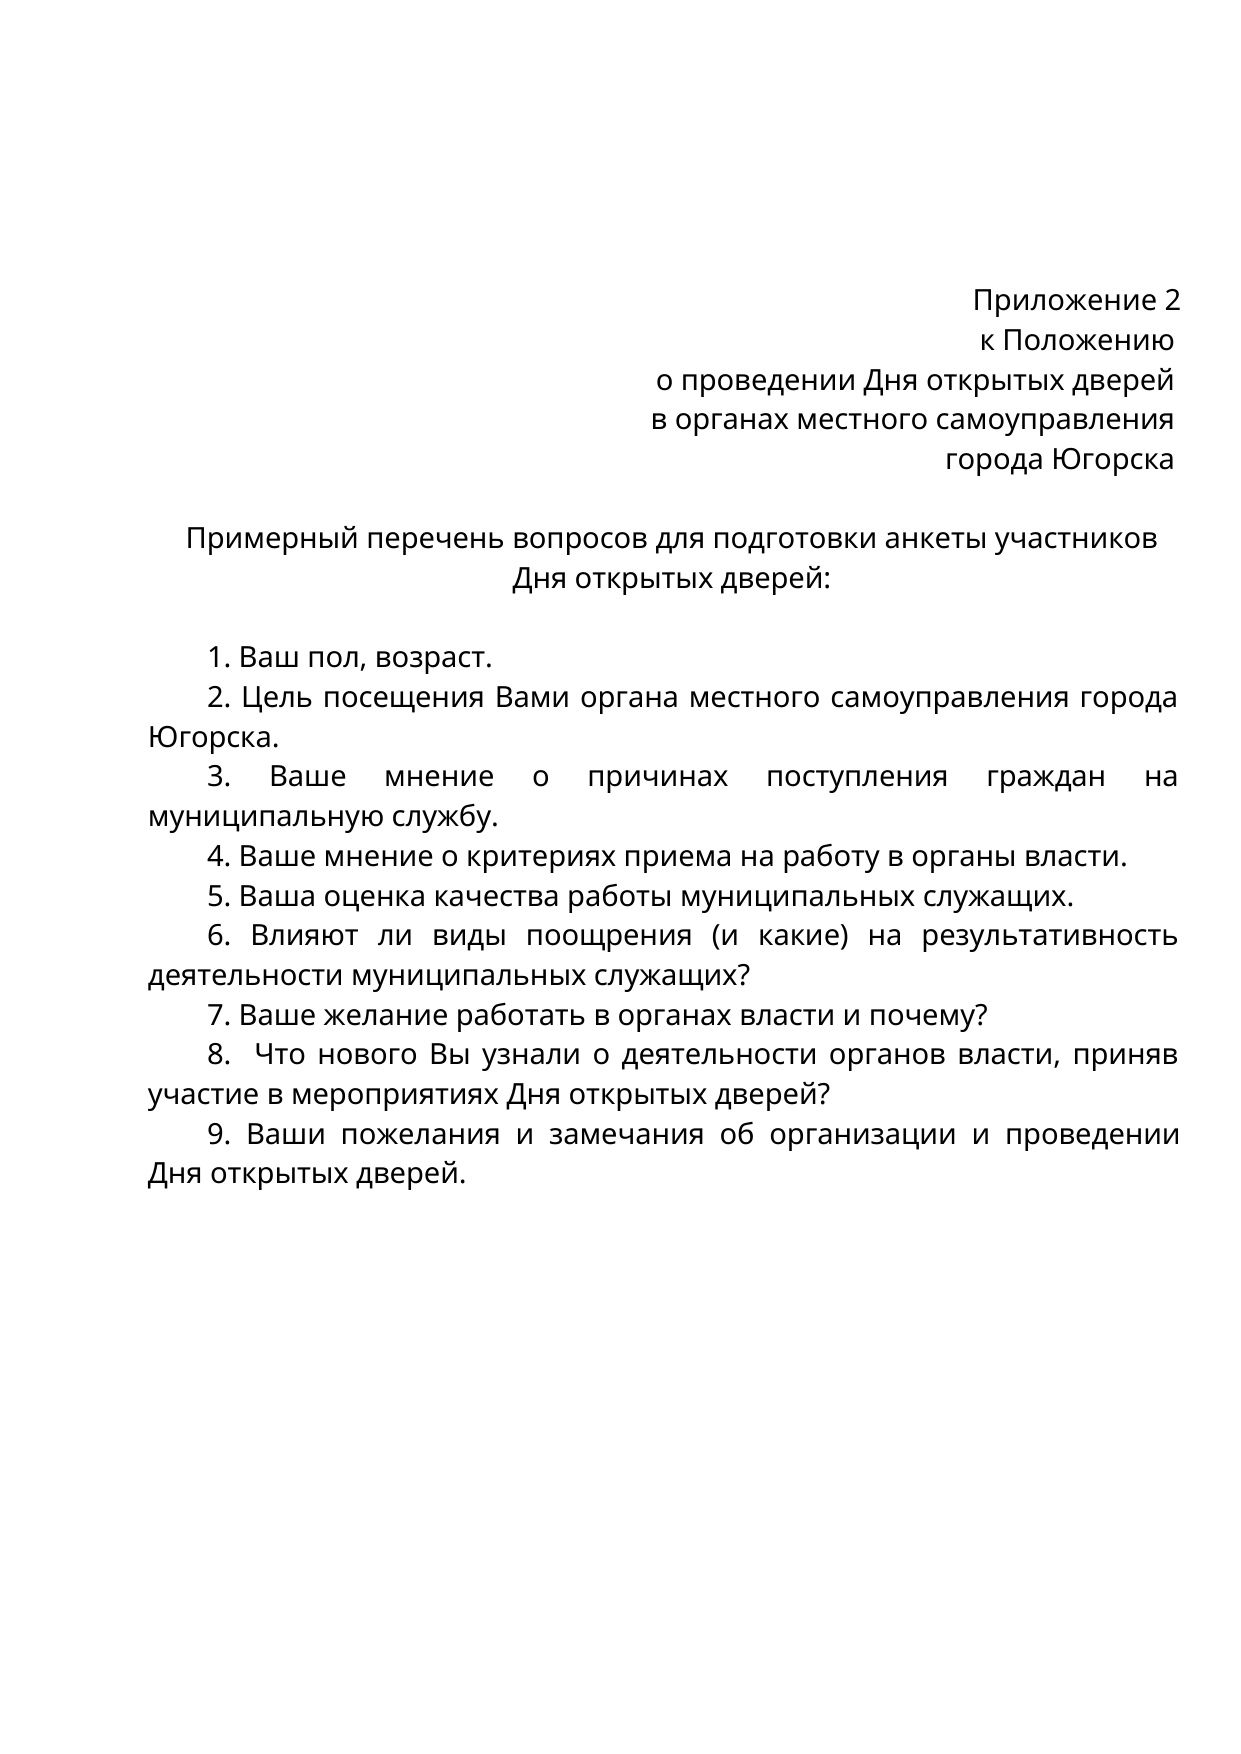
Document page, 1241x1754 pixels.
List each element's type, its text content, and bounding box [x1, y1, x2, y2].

text Примерный перечень вопросов для подготовки анкеты участников [162, 518, 1181, 557]
text в органах местного самоуправления [148, 398, 1175, 438]
text Дня открытых дверей: [162, 557, 1181, 597]
text 1. Ваш пол, возраст. [148, 637, 1179, 676]
text 2. Цель посещения Вами органа местного самоуправления города Югорска. [148, 676, 1179, 756]
text 3. Ваше мнение о причинах поступления граждан на муниципальную службу. [148, 756, 1179, 835]
text о проведении Дня открытых дверей [148, 359, 1175, 398]
text города Югорска [148, 438, 1175, 478]
text к Положению [148, 319, 1175, 359]
text 8. Что нового Вы узнали о деятельности органов власти, приняв участие в мероприятиях Дня открытых дверей? [148, 1033, 1179, 1113]
text 6. Влияют ли виды поощрения (и какие) на результативность деятельности муниципальных служащих? [148, 914, 1179, 994]
text 5. Ваша оценка качества работы муниципальных служащих. [148, 875, 1179, 914]
text 9. Ваши пожелания и замечания об организации и проведении Дня открытых дверей. [148, 1113, 1181, 1192]
text 7. Ваше желание работать в органах власти и почему? [148, 994, 1181, 1033]
text Приложение 2 [150, 279, 1181, 319]
text 4. Ваше мнение о критериях приема на работу в органы власти. [148, 835, 1181, 875]
